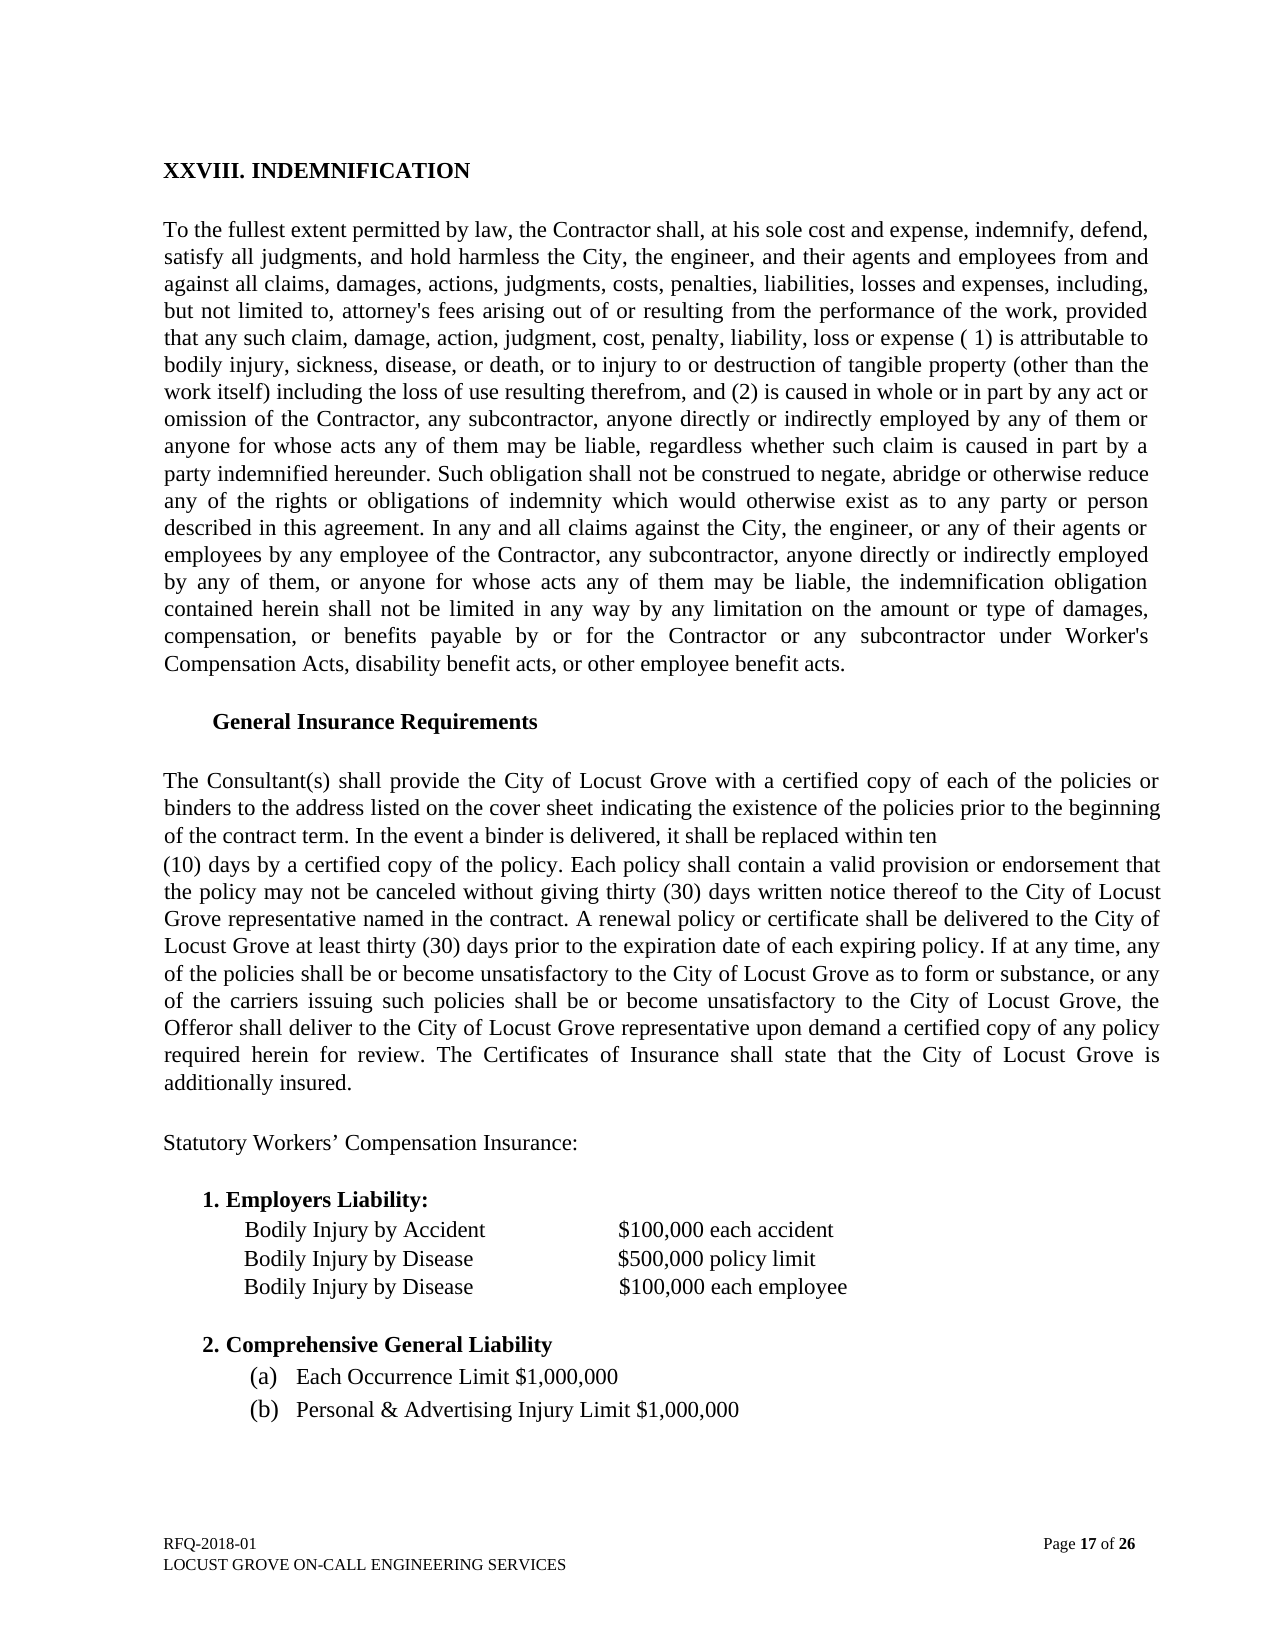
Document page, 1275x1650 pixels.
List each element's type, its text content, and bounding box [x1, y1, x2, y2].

text (10) days by a certified copy of the policy. Each policy shall contain a valid provision or endorsement that the policy may not be canceled without giving thirty (30) days written notice thereof to the City of Locust Grove representative named in the contract. A renewal policy or certificate shall be delivered to the City of Locust Grove at least thirty (30) days prior to the expiration date of each expiring policy. If at any time, any of the policies shall be or become unsatisfactory to the City of Locust Grove as to form or substance, or any of the carriers issuing such policies shall be or become unsatisfactory to the City of Locust Grove, the Offeror shall deliver to the City of Locust Grove representative upon demand a certified copy of any policy required herein for review. The Certificates of Insurance shall state that the City of Locust Grove is additionally insured. [163, 851, 1162, 1096]
list Each Occurrence Limit $1,000,000 [249, 1361, 1150, 1389]
text Bodily Injury by Disease $100,000 each employee [163, 1273, 1163, 1300]
text Bodily Injury by Accident $100,000 each accident [163, 1216, 1163, 1243]
subtitle 2. Comprehensive General Liability [202, 1331, 1163, 1357]
text Statutory Workers’ Compensation Insurance: [163, 1129, 1150, 1156]
text To the fullest extent permitted by law, the Contractor shall, at his sole cost and expense, indemnify, defend, satisfy all judgments, and hold harmless the City, the engineer, and their agents and employees from and against all claims, damages, actions, judgments, costs, penalties, liabilities, losses and expenses, including, but not limited to, attorney's fees arising out of or resulting from the performance of the work, provided that any such claim, damage, action, judgment, cost, penalty, liability, loss or expense ( 1) is attributable to bodily injury, sickness, disease, or death, or to injury to or destruction of tangible property (other than the work itself) including the loss of use resulting therefrom, and (2) is caused in whole or in part by any act or omission of the Contractor, any subcontractor, anyone directly or indirectly employed by any of them or anyone for whose acts any of them may be liable, regardless whether such claim is caused in part by a party indemnified hereunder. Such obligation shall not be construed to negate, abridge or otherwise reduce any of the rights or obligations of indemnity which would otherwise exist as to any party or person described in this agreement. In any and all claims against the City, the engineer, or any of their agents or employees by any employee of the Contractor, any subcontractor, anyone directly or indirectly employed by any of them, or anyone for whose acts any of them may be liable, the indemnification obligation contained herein shall not be limited in any way by any limitation on the amount or type of damages, compensation, or benefits payable by or for the Contractor or any subcontractor under Worker's Compensation Acts, disability benefit acts, or other employee benefit acts. [163, 216, 1150, 677]
list Personal & Advertising Injury Limit $1,000,000 [249, 1394, 1150, 1423]
text Bodily Injury by Disease $500,000 policy limit [163, 1245, 1163, 1271]
text 1. Employers Liability: [202, 1186, 1163, 1213]
text The Consultant(s) shall provide the City of Locust Grove with a certified copy of each of the policies or binders to the address listed on the cover sheet indicating the existence of the policies prior to the beginning of the contract term. In the event a binder is delivered, it shall be replaced within ten [163, 767, 1162, 849]
subtitle General Insurance Requirements [212, 708, 1163, 734]
subtitle XXVIII. INDEMNIFICATION [163, 157, 1163, 184]
